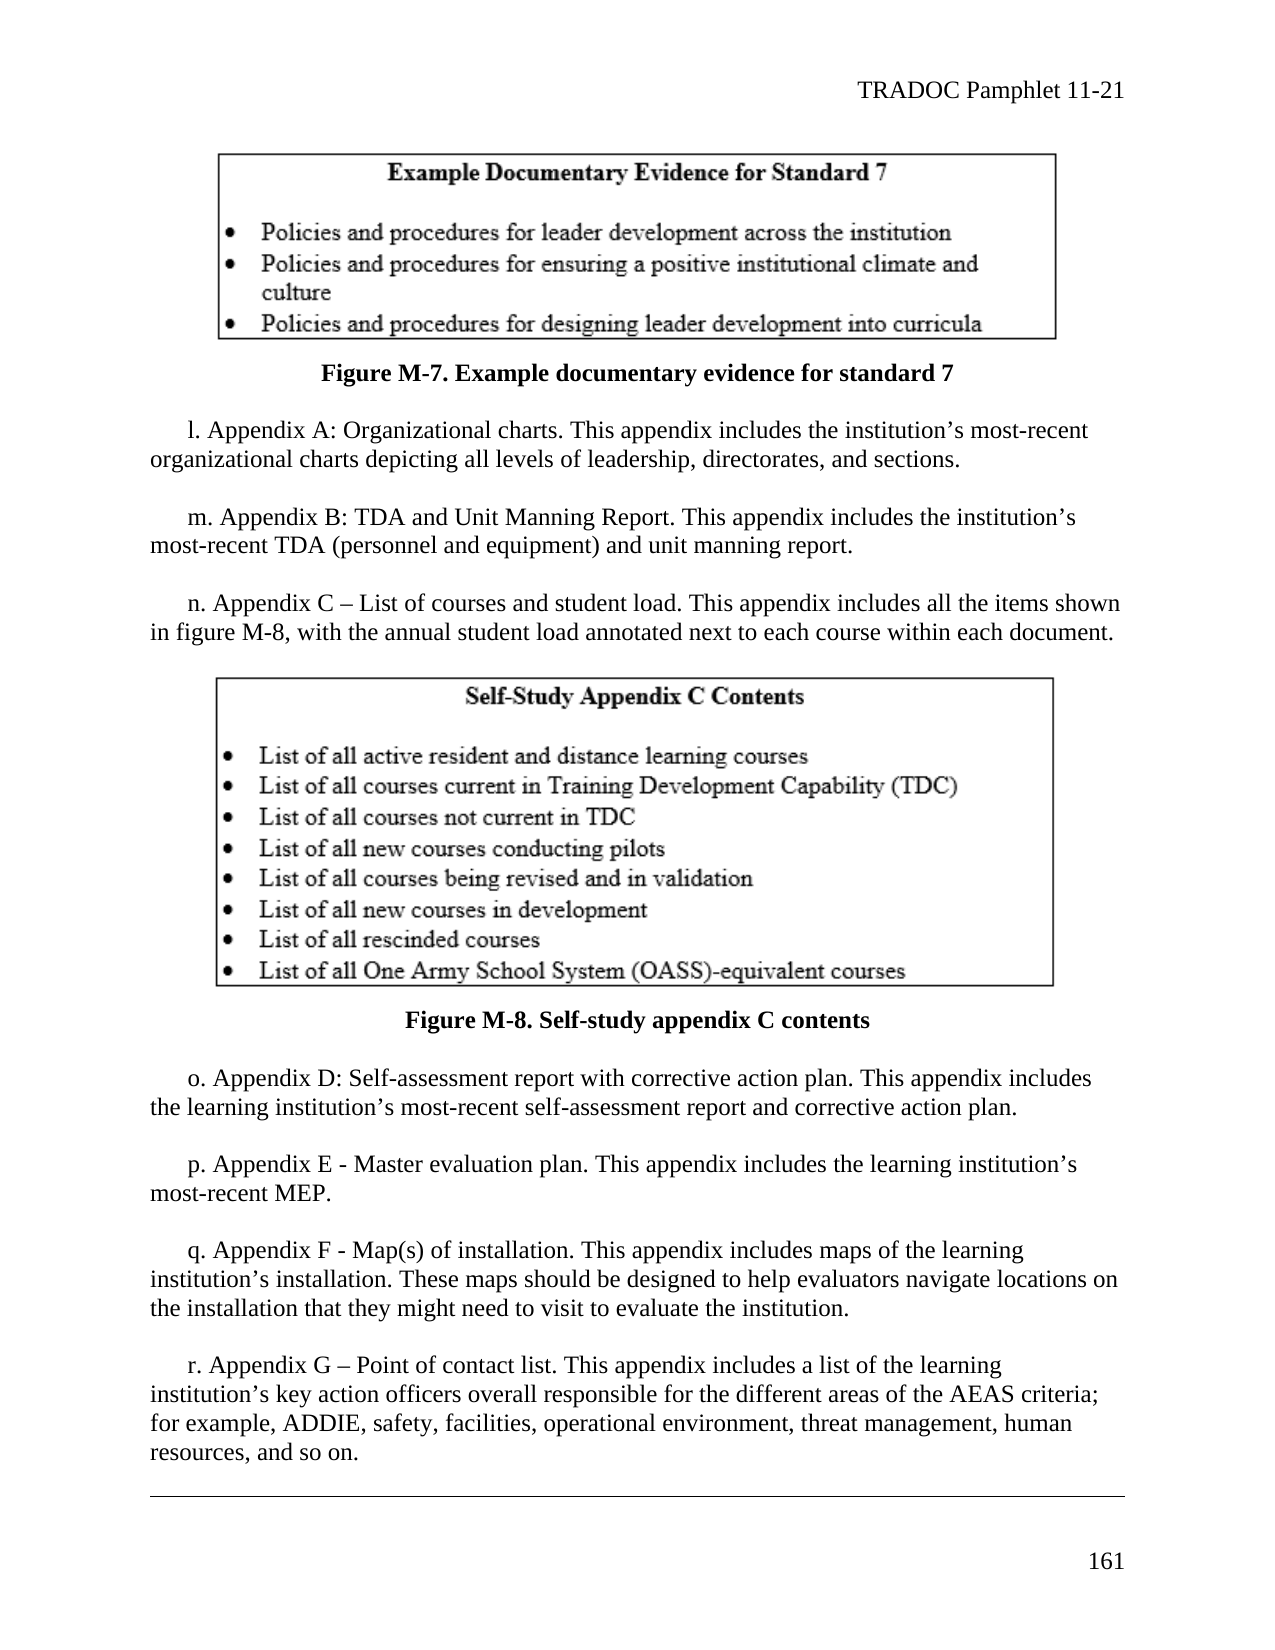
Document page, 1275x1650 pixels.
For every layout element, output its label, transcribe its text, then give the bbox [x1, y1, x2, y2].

text o. Appendix D: Self-assessment report with corrective action plan. This appendix includes the learning institution’s most-recent self-assessment report and corrective action plan. [150, 1063, 1125, 1120]
text l. Appendix A: Organizational charts. This appendix includes the institution’s most-recent organizational charts depicting all levels of leadership, directorates, and sections. [150, 415, 1125, 473]
text r. Appendix G – Point of contact list. This appendix includes a list of the learning institution’s key action officers overall responsible for the different areas of the AEAS criteria; for example, ADDIE, safety, facilities, operational environment, threat management, human resources, and so on. [150, 1350, 1125, 1465]
text Figure M-8. Self-study appendix C contents [150, 1005, 1125, 1034]
text Figure M-7. Example documentary evidence for standard 7 [150, 358, 1125, 387]
text m. Appendix B: TDA and Unit Manning Report. This appendix includes the institution’s most-recent TDA (personnel and equipment) and unit manning report. [150, 502, 1125, 559]
text p. Appendix E - Master evaluation plan. This appendix includes the learning institution’s most-recent MEP. [150, 1149, 1125, 1207]
text q. Appendix F - Map(s) of installation. This appendix includes maps of the learning institution’s installation. These maps should be designed to help evaluators navigate locations on the installation that they might need to visit to evaluate the institution. [150, 1235, 1125, 1322]
picture [212, 150, 1063, 346]
text n. Appendix C – List of courses and student load. This appendix includes all the items shown in figure M-8, with the annual student load annotated next to each course within each document. [150, 588, 1125, 645]
picture [213, 674, 1062, 993]
